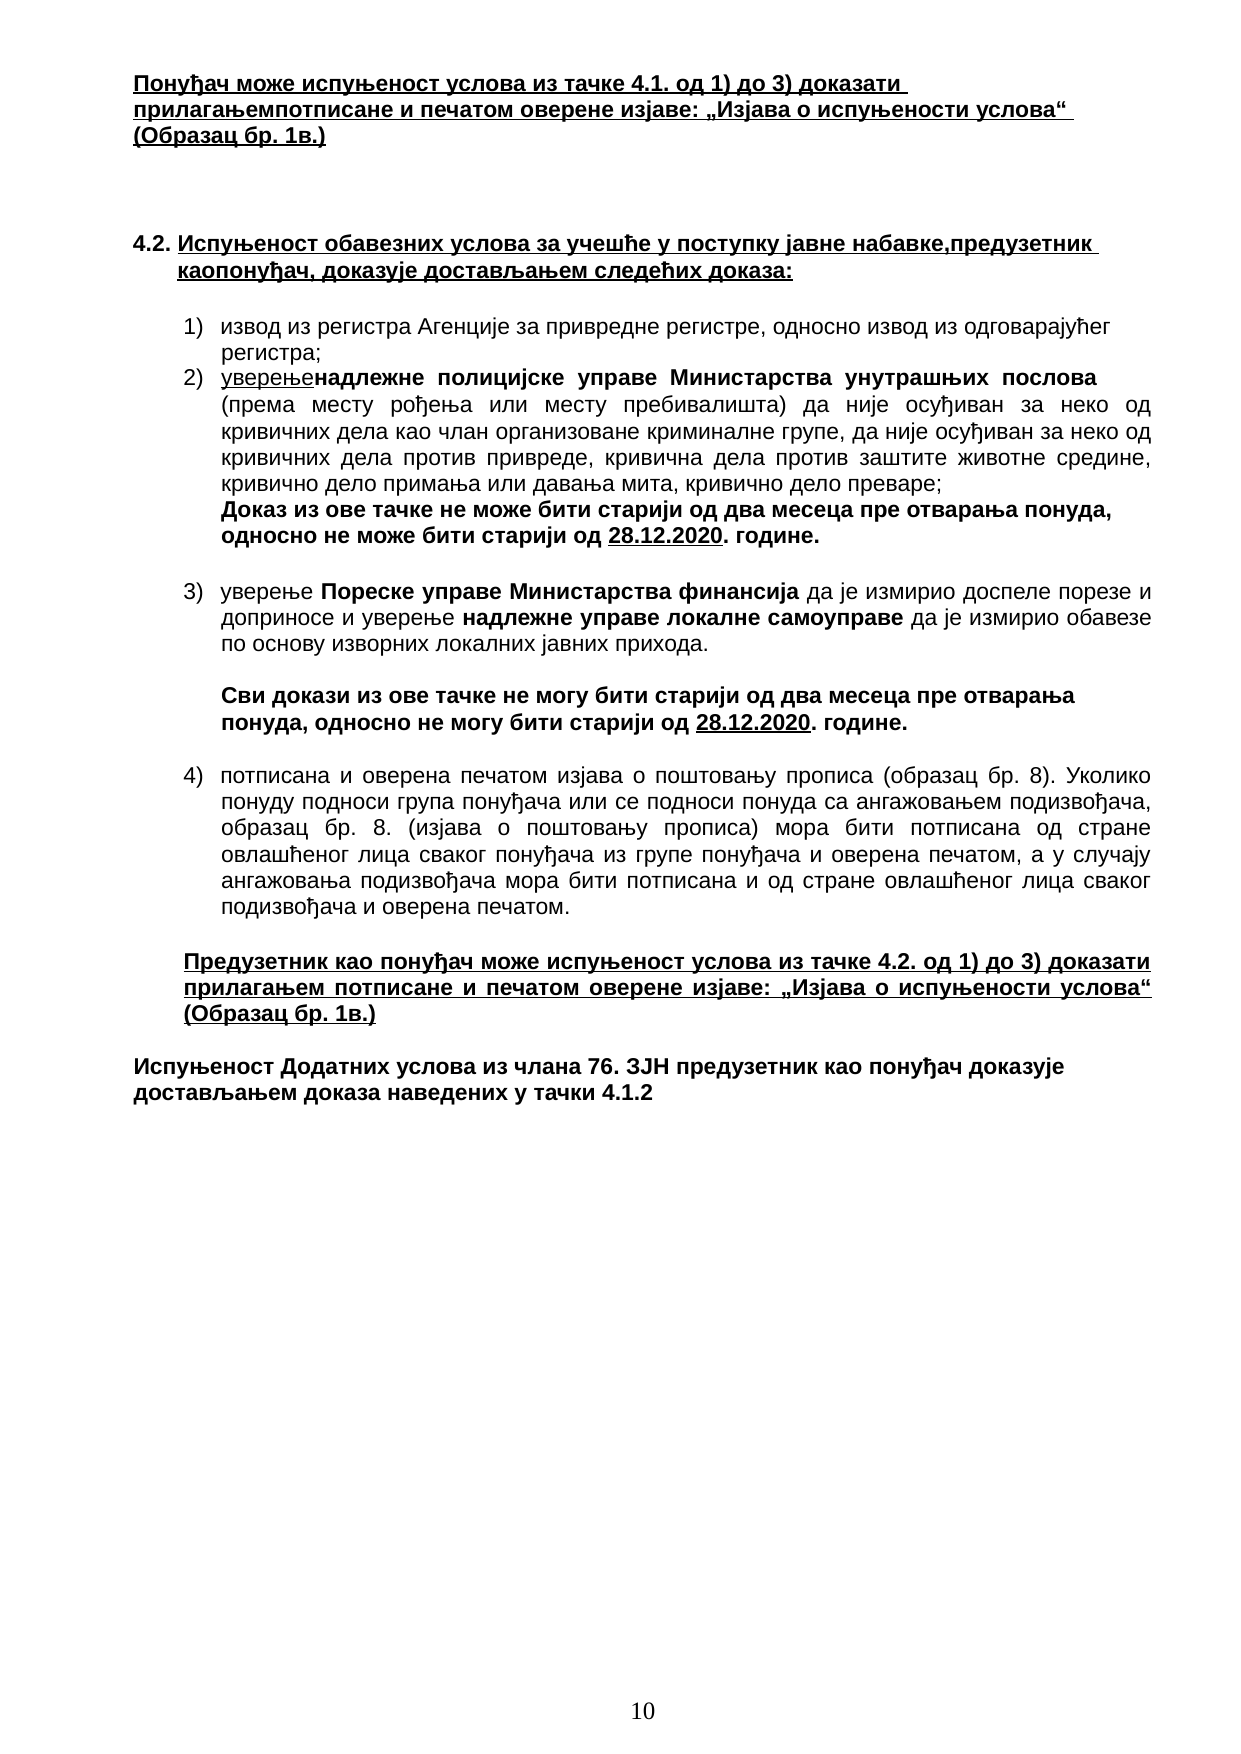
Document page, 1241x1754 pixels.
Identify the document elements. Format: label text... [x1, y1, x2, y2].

text (према месту рођења или месту пребивалишта) да није осуђиван за неко од кривичних дела као члан организоване криминалне групе, да није осуђиван за неко од кривичних дела против привреде, кривична дела против заштите животне средине, кривично дело примања или давања мита, кривично дело преваре; [221, 392, 1152, 496]
list уверењенадлежне полицијске управе Министарства унутрашњих послова [183, 365, 1152, 391]
text Предузетник као понуђач може испуњеност услова из тачке 4.2. од 1) до 3) доказати прилагањем потписане и печатом оверене изјаве: „Изјава о испуњености услова“ (Образац бр. 1в.) [183, 998, 1152, 1027]
text Понуђач може испуњеност услова из тачке 4.1. од 1) до 3) доказати прилагањемпотписане и печатом оверене изјаве: „Изјава о испуњености услова“ (Образац бр. 1в.) [133, 71, 1152, 148]
text Предузетник као понуђач може испуњеност услова из тачке 4.2. од 1) до 3) доказати прилагањем потписане и печатом оверене изјаве: „Изјава о испуњености услова“ (Образац бр. 1в.) [183, 949, 1152, 997]
text Доказ из ове тачке не може бити старији од два месеца пре отварања понуда, односно не може бити старији од 28.12.2020. године. [221, 497, 1152, 549]
list извод из регистра Агенције за привредне регистре, односно извод из одговарајућег регистра; [183, 313, 1152, 365]
text Сви докази из ове тачке не могу бити старији од два месеца пре отварања понуда, односно не могу бити старији од 28.12.2020. године. [221, 683, 1152, 735]
list потписана и оверена печатом изјава о поштовању прописа (образац бр. 8). Уколико понуду подноси група понуђача или се подноси понуда са ангажовањем подизвођача, образац бр. 8. (изјава о поштовању прописа) мора бити потписана од стране овлашћеног лица сваког понуђача из групе понуђача и оверена печатом, а у случају ангажовања подизвођача мора бити потписана и од стране овлашћеног лица сваког подизвођача и оверена печатом. [183, 762, 1152, 919]
text Испуњеност Додатних услова из члана 76. ЗЈН предузетник као понуђач доказује достављањем доказа наведених у тачки 4.1.2 [133, 1054, 1152, 1105]
text 4.2. Испуњеност обавезних услова за учешће у поступку јавне набавке,предузетник каопонуђач, доказује достављањем следећих доказа: [133, 231, 1152, 283]
list уверење Пореске управе Министарства финансија да је измирио доспеле порезе и доприносе и уверење надлежне управе локалне самоуправе да је измирио обавезе по основу изворних локалних јавних прихода. [183, 579, 1152, 656]
